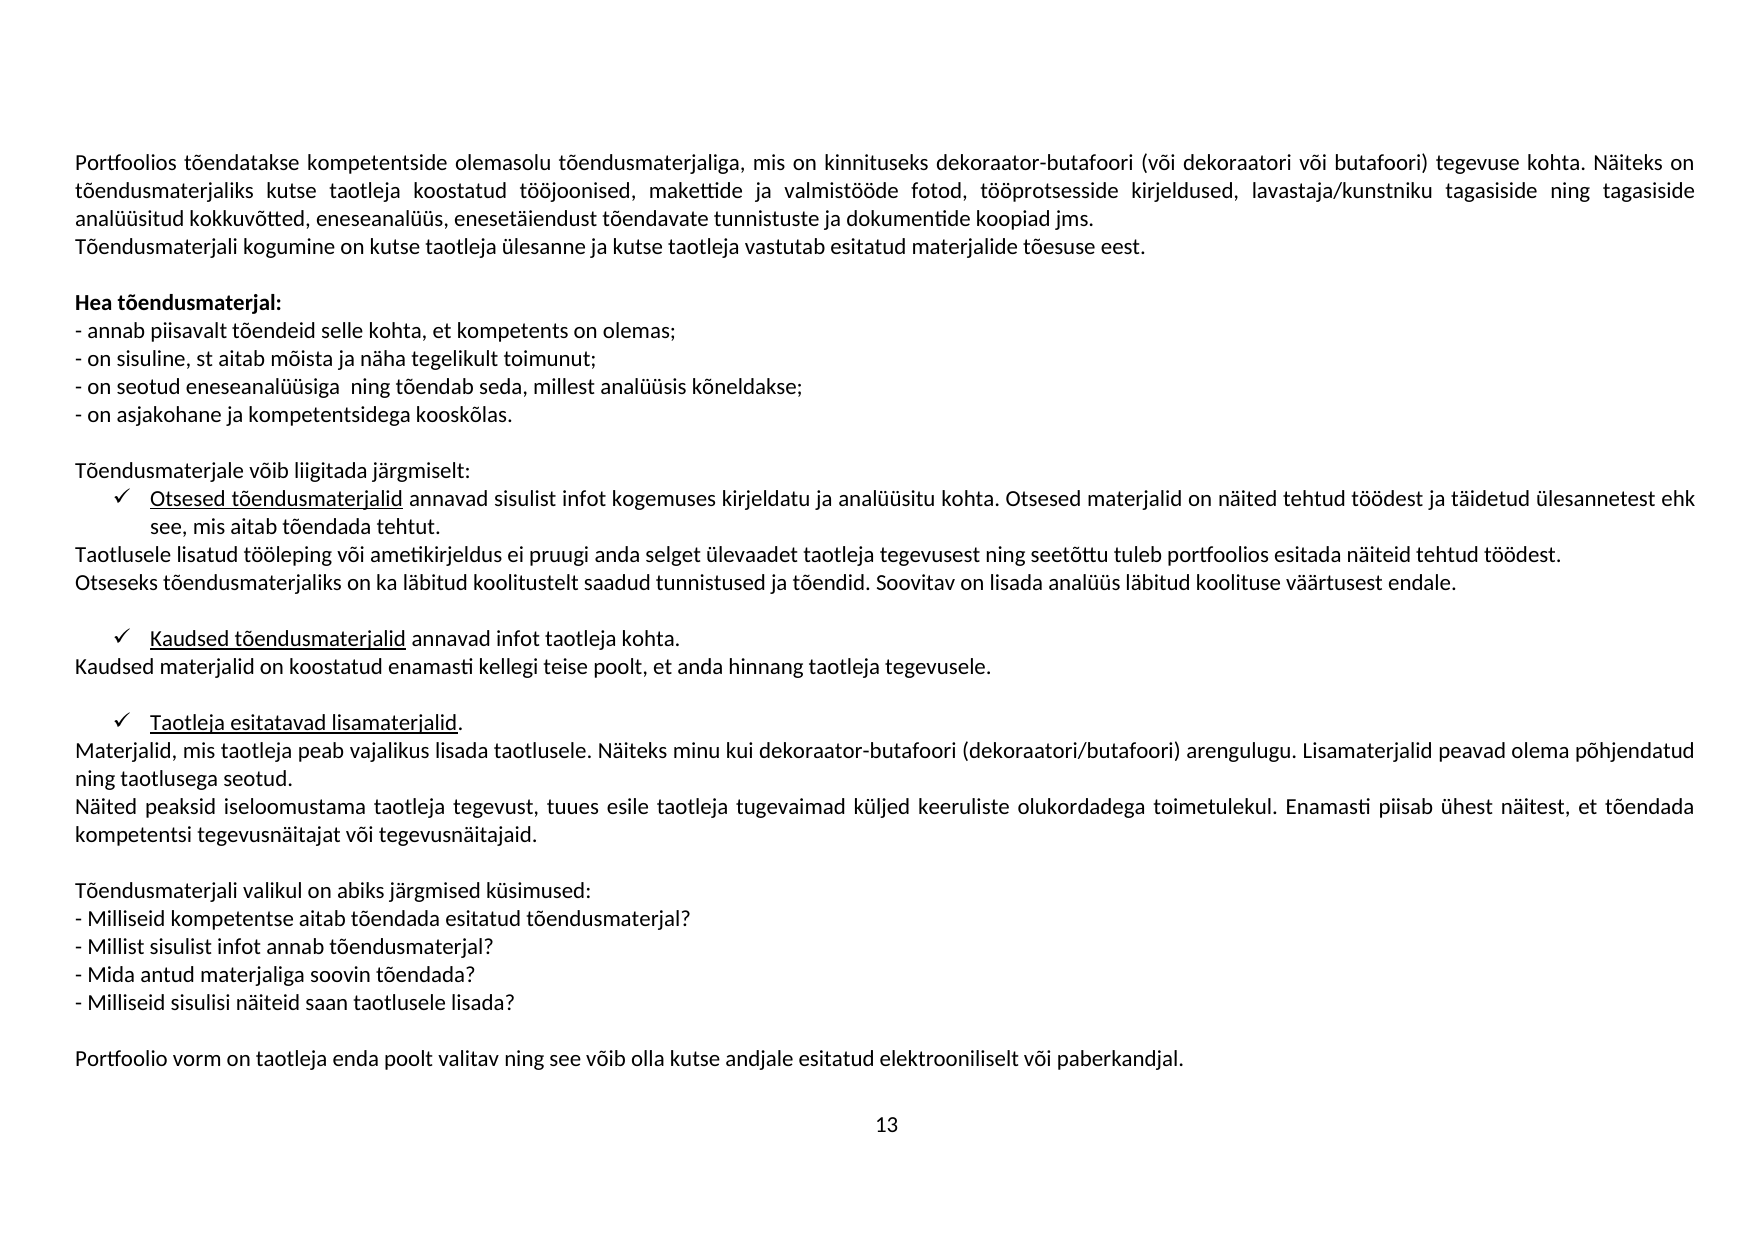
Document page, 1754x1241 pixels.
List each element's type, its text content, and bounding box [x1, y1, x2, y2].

text Tõendusmaterjali valikul on abiks järgmised küsimused: [75, 876, 1698, 904]
text Näited peaksid iseloomustama taotleja tegevust, tuues esile taotleja tugevaimad küljed keeruliste olukordadega toimetulekul. Enamasti piisab ühest näitest, et tõendada kompetentsi tegevusnäitajat või tegevusnäitajaid. [75, 792, 1698, 848]
text - Milliseid kompetentse aitab tõendada esitatud tõendusmaterjal? [75, 904, 1698, 932]
list Taotleja esitatavad lisamaterjalid. [112, 708, 1698, 736]
text Kaudsed materjalid on koostatud enamasti kellegi teise poolt, et anda hinnang taotleja tegevusele. [75, 652, 1698, 680]
text Tõendusmaterjali kogumine on kutse taotleja ülesanne ja kutse taotleja vastutab esitatud materjalide tõesuse eest. [75, 232, 1698, 260]
text - on sisuline, st aitab mõista ja näha tegelikult toimunut; [75, 344, 1698, 372]
text Portfoolios tõendatakse kompetentside olemasolu tõendusmaterjaliga, mis on kinnituseks dekoraator-butafoori (või dekoraatori või butafoori) tegevuse kohta. Näiteks on tõendusmaterjaliks kutse taotleja koostatud tööjoonised, makettide ja valmistööde fotod, tööprotsesside kirjeldused, lavastaja/kunstniku tagasiside ning tagasiside analüüsitud kokkuvõtted, eneseanalüüs, enesetäiendust tõendavate tunnistuste ja dokumentide koopiad jms. [75, 148, 1698, 232]
text Taotlusele lisatud tööleping või ametikirjeldus ei pruugi anda selget ülevaadet taotleja tegevusest ning seetõttu tuleb portfoolios esitada näiteid tehtud töödest. [75, 540, 1698, 568]
text - Mida antud materjaliga soovin tõendada? [75, 960, 1698, 988]
text - annab piisavalt tõendeid selle kohta, et kompetents on olemas; [75, 316, 1698, 344]
text - on asjakohane ja kompetentsidega kooskõlas. [75, 400, 1698, 428]
text Portfoolio vorm on taotleja enda poolt valitav ning see võib olla kutse andjale esitatud elektrooniliselt või paberkandjal. [75, 1044, 1698, 1072]
text Hea tõendusmaterjal: [75, 288, 1698, 316]
text - on seotud eneseanalüüsiga ning tõendab seda, millest analüüsis kõneldakse; [75, 372, 1698, 400]
text - Milliseid sisulisi näiteid saan taotlusele lisada? [75, 988, 1698, 1016]
text Tõendusmaterjale võib liigitada järgmiselt: [75, 456, 1698, 484]
text - Millist sisulist infot annab tõendusmaterjal? [75, 932, 1698, 960]
text Otseseks tõendusmaterjaliks on ka läbitud koolitustelt saadud tunnistused ja tõendid. Soovitav on lisada analüüs läbitud koolituse väärtusest endale. [75, 568, 1698, 596]
list Kaudsed tõendusmaterjalid annavad infot taotleja kohta. [112, 624, 1698, 652]
list Otsesed tõendusmaterjalid annavad sisulist infot kogemuses kirjeldatu ja analüüsitu kohta. Otsesed materjalid on näited tehtud töödest ja täidetud ülesannetest ehk see, mis aitab tõendada tehtut. [112, 484, 1698, 540]
text Materjalid, mis taotleja peab vajalikus lisada taotlusele. Näiteks minu kui dekoraator-butafoori (dekoraatori/butafoori) arengulugu. Lisamaterjalid peavad olema põhjendatud ning taotlusega seotud. [75, 736, 1698, 792]
